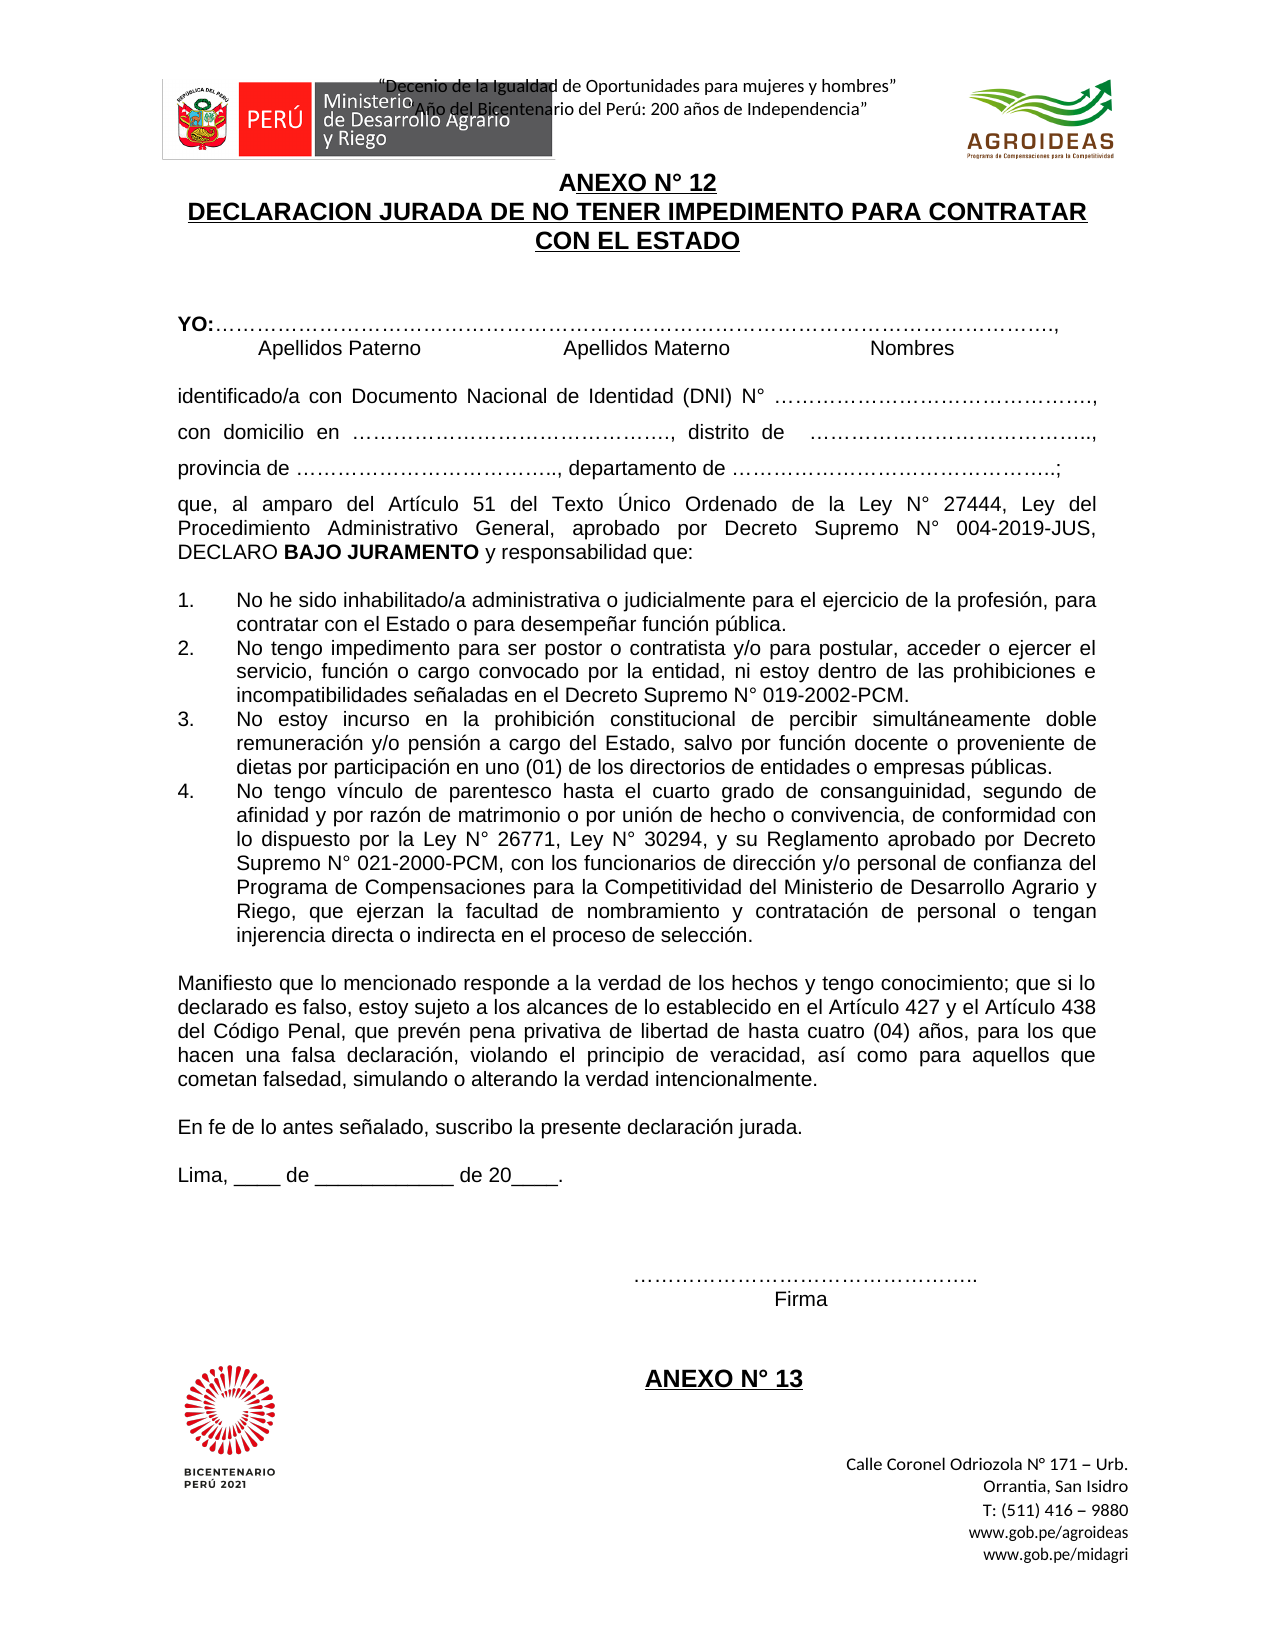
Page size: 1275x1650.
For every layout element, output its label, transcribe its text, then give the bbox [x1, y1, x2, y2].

picture [125, 1352, 332, 1531]
list No he sido inhabilitado/a administrativa o judicialmente para el ejercicio de la profesión, para contratar con el Estado o para desempeñar función pública. [177, 587, 1098, 635]
list No tengo vínculo de parentesco hasta el cuarto grado de consanguinidad, segundo de afinidad y por razón de matrimonio o por unión de hecho o convivencia, de conformidad con lo dispuesto por la Ley N° 26771, Ley N° 30294, y su Reglamento aprobado por Decreto Supremo N° 021-2000-PCM, con los funcionarios de dirección y/o personal de confianza del Programa de Compensaciones para la Competitividad del Ministerio de Desarrollo Agrario y Riego, que ejerzan la facultad de nombramiento y contratación de personal o tengan injerencia directa o indirecta en el proceso de selección. [177, 779, 1098, 947]
text Manifiesto que lo mencionado responde a la verdad de los hechos y tengo conocimiento; que si lo declarado es falso, estoy sujeto a los alcances de lo establecido en el Artículo 427 y el Artículo 438 del Código Penal, que prevén pena privativa de libertad de hasta cuatro (04) años, para los que hacen una falsa declaración, violando el principio de veracidad, así como para aquellos que cometan falsedad, simulando o alterando la verdad intencionalmente. [177, 971, 1098, 1091]
text Firma [620, 1287, 1098, 1311]
text YO:…………………………………………………………………………………………………………., [177, 312, 1098, 336]
list No estoy incurso en la prohibición constitucional de percibir simultáneamente doble remuneración y/o pensión a cargo del Estado, salvo por función docente o proveniente de dietas por participación en uno (01) de los directorios de entidades o empresas públicas. [177, 707, 1098, 779]
text identificado/a con Documento Nacional de Identidad (DNI) N° ………………………………………., con domicilio en ………………………………………., distrito de ………………………………….., provincia de ……………………………….., departamento de ………………………………………..; [177, 384, 1098, 479]
text En fe de lo antes señalado, suscribo la presente declaración jurada. [177, 1114, 1098, 1138]
text Lima, ____ de ____________ de 20____. [177, 1162, 1098, 1186]
text DECLARACION JURADA DE NO TENER IMPEDIMENTO PARA CONTRATAR CON EL ESTADO [177, 197, 1098, 254]
text ………………………………………….. [177, 1263, 1098, 1287]
text ANEXO N° 13 [177, 1364, 1098, 1392]
text ANEXO N° 12 [177, 148, 1098, 197]
text Apellidos Paterno Apellidos Materno Nombres [177, 336, 1098, 360]
list No tengo impedimento para ser postor o contratista y/o para postular, acceder o ejercer el servicio, función o cargo convocado por la entidad, ni estoy dentro de las prohibiciones e incompatibilidades señaladas en el Decreto Supremo N° 019-2002-PCM. [177, 635, 1098, 707]
text que, al amparo del Artículo 51 del Texto Único Ordenado de la Ley N° 27444, Ley del Procedimiento Administrativo General, aprobado por Decreto Supremo N° 004-2019-JUS, DECLARO BAJO JURAMENTO y responsabilidad que: [177, 492, 1098, 563]
picture [94, 64, 1181, 169]
